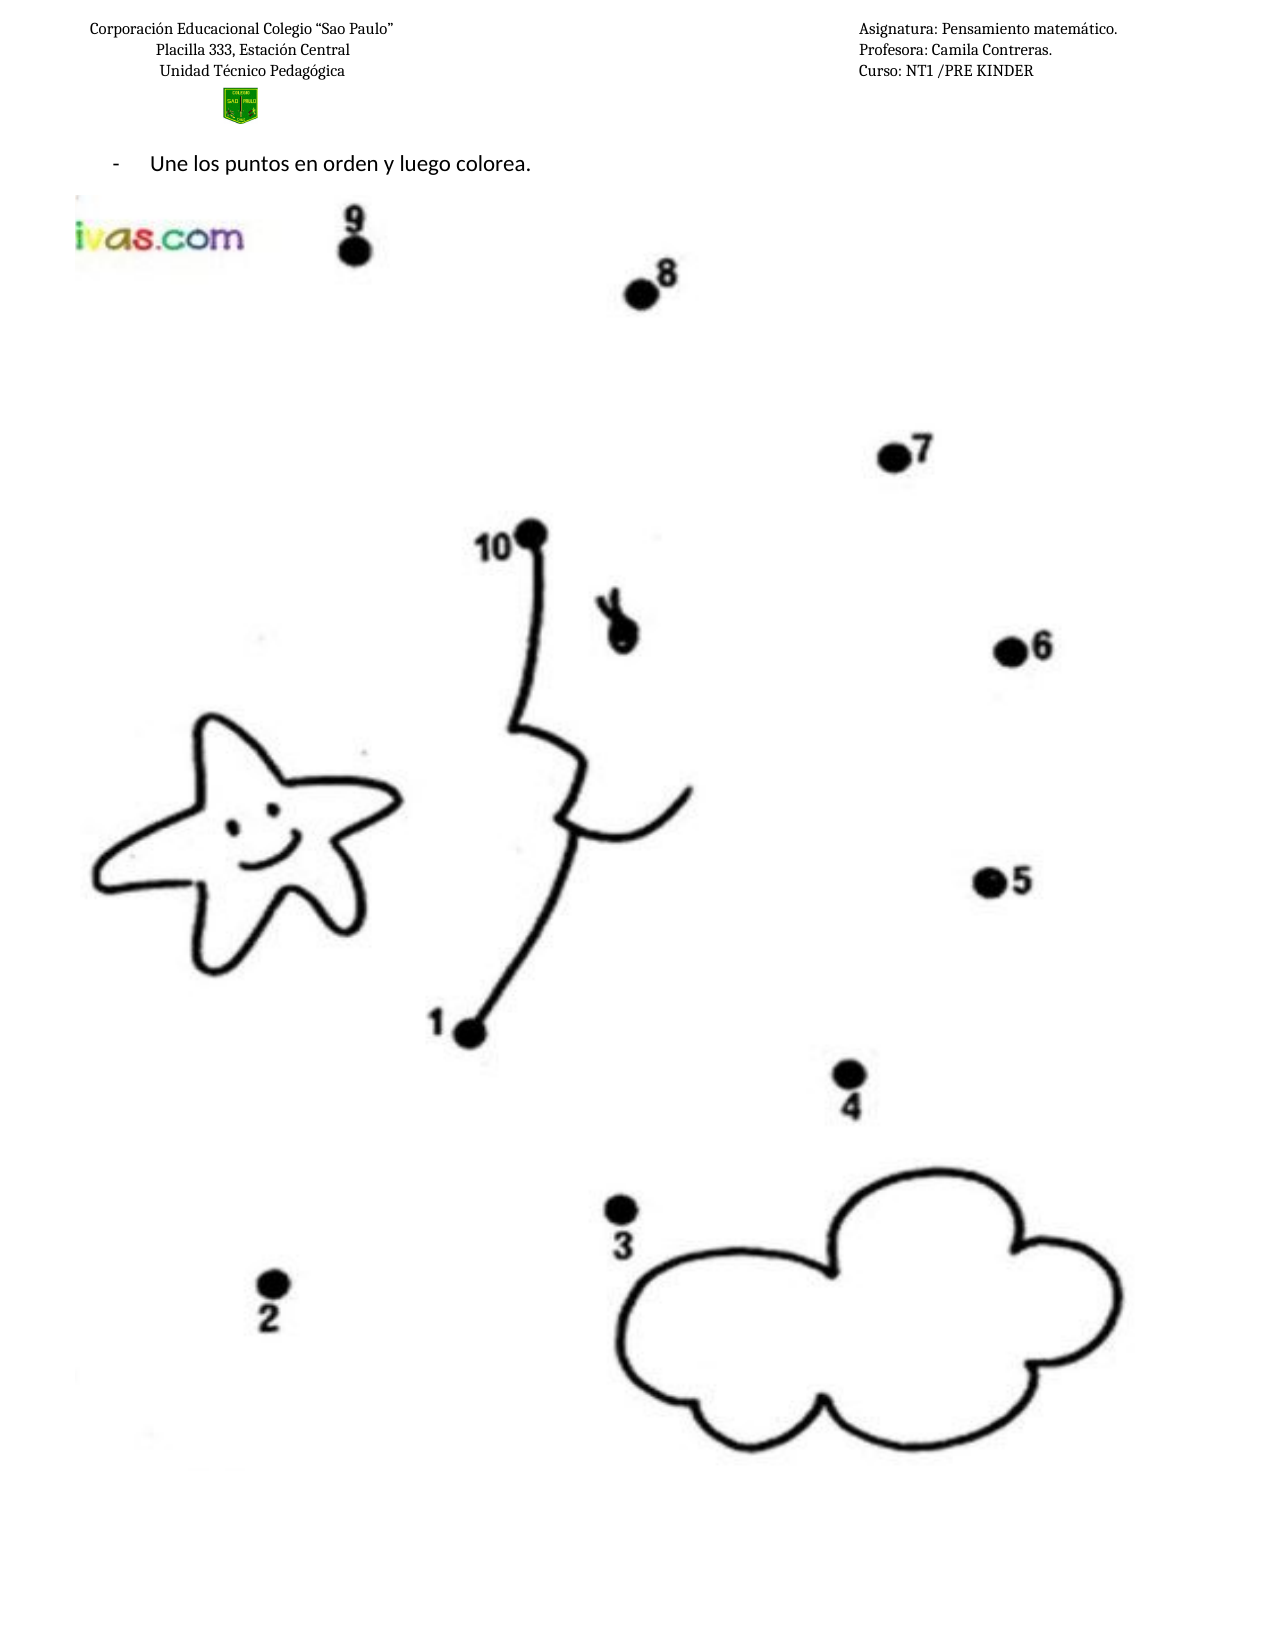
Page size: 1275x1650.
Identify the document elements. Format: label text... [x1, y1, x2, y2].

picture [75, 195, 1207, 1471]
list Une los puntos en orden y luego colorea. [112, 149, 1200, 177]
picture [223, 87, 258, 124]
